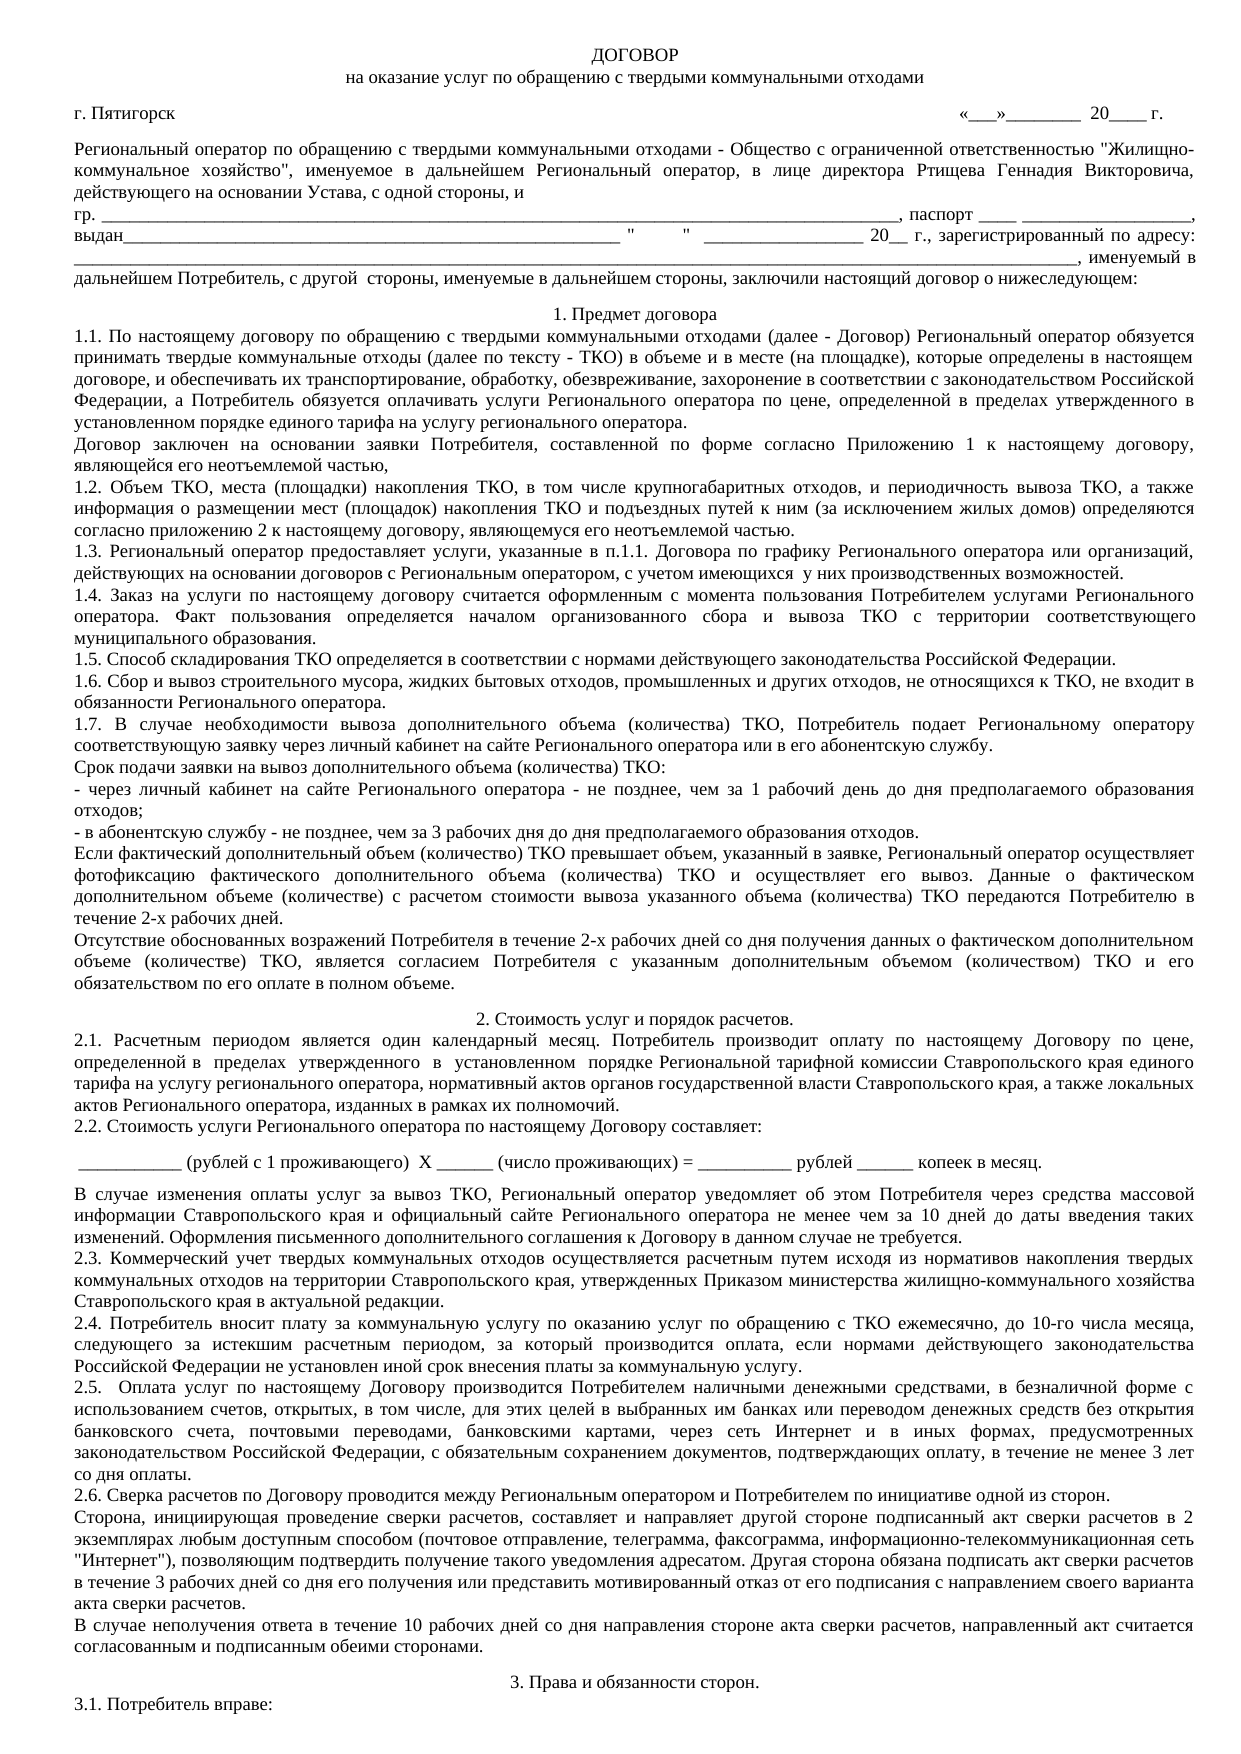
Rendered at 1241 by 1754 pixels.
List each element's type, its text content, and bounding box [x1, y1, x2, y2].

text 3.1. Потребитель вправе: [74, 1693, 1196, 1714]
text ДОГОВОР [74, 44, 1196, 66]
text Региональный оператор по обращению с твердыми коммунальными отходами - Общество с ограниченной ответственностью "Жилищно-коммунальное хозяйство", именуемое в дальнейшем Региональный оператор, в лице директора Ртищева Геннадия Викторовича, действующего на основании Устава, с одной стороны, и [74, 138, 1196, 202]
text ___________ (рублей с 1 проживающего) Х ______ (число проживающих) = __________ рублей ______ копеек в месяц. [74, 1151, 1196, 1173]
text 2. Стоимость услуг и порядок расчетов. [74, 1007, 1196, 1029]
text Сторона, инициирующая проведение сверки расчетов, составляет и направляет другой стороне подписанный акт сверки расчетов в 2 экземплярах любым доступным способом (почтовое отправление, телеграмма, факсограмма, информационно-телекоммуникационная сеть "Интернет"), позволяющим подтвердить получение такого уведомления адресатом. Другая сторона обязана подписать акт сверки расчетов в течение 3 рабочих дней со дня его получения или представить мотивированный отказ от его подписания с направлением своего варианта акта сверки расчетов. [74, 1506, 1196, 1614]
text 1.3. Региональный оператор предоставляет услуги, указанные в п.1.1. Договора по графику Регионального оператора или организаций, действующих на основании договоров с Региональным оператором, с учетом имеющихся у них производственных возможностей. [74, 540, 1196, 583]
text В случае неполучения ответа в течение 10 рабочих дней со дня направления стороне акта сверки расчетов, направленный акт считается согласованным и подписанным обеими сторонами. [74, 1614, 1196, 1657]
text Срок подачи заявки на вывоз дополнительного объема (количества) ТКО: [74, 756, 1196, 777]
text Договор заключен на основании заявки Потребителя, составленной по форме согласно Приложению 1 к настоящему договору, являющейся его неотъемлемой частью, [74, 432, 1196, 476]
text Если фактический дополнительный объем (количество) ТКО превышает объем, указанный в заявке, Региональный оператор осуществляет фотофиксацию фактического дополнительного объема (количества) ТКО и осуществляет его вывоз. Данные о фактическом дополнительном объеме (количестве) с расчетом стоимости вывоза указанного объема (количества) ТКО передаются Потребителю в течение 2-х рабочих дней. [74, 842, 1196, 928]
text Отсутствие обоснованных возражений Потребителя в течение 2-х рабочих дней со дня получения данных о фактическом дополнительном объеме (количестве) ТКО, является согласием Потребителя с указанным дополнительным объемом (количеством) ТКО и его обязательством по его оплате в полном объеме. [74, 928, 1196, 993]
text г. Пятигорск «___»________ 20____ г. [74, 102, 1196, 123]
text В случае изменения оплаты услуг за вывоз ТКО, Региональный оператор уведомляет об этом Потребителя через средства массовой информации Ставропольского края и официальный сайте Регионального оператора не менее чем за 10 дней до даты введения таких изменений. Оформления письменного дополнительного соглашения к Договору в данном случае не требуется. [74, 1182, 1196, 1247]
text 2.6. Сверка расчетов по Договору проводится между Региональным оператором и Потребителем по инициативе одной из сторон. [74, 1484, 1196, 1506]
text 1.4. Заказ на услуги по настоящему договору считается оформленным с момента пользования Потребителем услугами Регионального оператора. Факт пользования определяется началом организованного сбора и вывоза ТКО с территории соответствующего муниципального образования. [74, 583, 1196, 648]
text 1.7. В случае необходимости вывоза дополнительного объема (количества) ТКО, Потребитель подает Региональному оператору соответствующую заявку через личный кабинет на сайте Регионального оператора или в его абонентскую службу. [74, 713, 1196, 756]
text 1.5. Способ складирования ТКО определяется в соответствии с нормами действующего законодательства Российской Федерации. [74, 648, 1196, 670]
text - в абонентскую службу - не позднее, чем за 3 рабочих дня до дня предполагаемого образования отходов. [74, 821, 1196, 842]
text 3. Права и обязанности сторон. [74, 1671, 1196, 1693]
text 2.5. Оплата услуг по настоящему Договору производится Потребителем наличными денежными средствами, в безналичной форме с использованием счетов, открытых, в том числе, для этих целей в выбранных им банках или переводом денежных средств без открытия банковского счета, почтовыми переводами, банковскими картами, через сеть Интернет и в иных формах, предусмотренных законодательством Российской Федерации, с обязательным сохранением документов, подтверждающих оплату, в течение не менее 3 лет со дня оплаты. [74, 1376, 1196, 1484]
text 2.4. Потребитель вносит плату за коммунальную услугу по оказанию услуг по обращению с ТКО ежемесячно, до 10-го числа месяца, следующего за истекшим расчетным периодом, за который производится оплата, если нормами действующего законодательства Российской Федерации не установлен иной срок внесения платы за коммунальную услугу. [74, 1312, 1196, 1376]
text гр. _____________________________________________________________________________________, паспорт ____ __________________, выдан_____________________________________________________ " " _________________ 20__ г., зарегистрированный по адресу: ___________________________________________________________________________________________________________, именуемый в дальнейшем Потребитель, с другой стороны, именуемые в дальнейшем стороны, заключили настоящий договор о нижеследующем: [74, 202, 1196, 289]
text 2.2. Стоимость услуги Регионального оператора по настоящему Договору составляет: [74, 1115, 1196, 1137]
text 1.2. Объем ТКО, места (площадки) накопления ТКО, в том числе крупногабаритных отходов, и периодичность вывоза ТКО, а также информация о размещении мест (площадок) накопления ТКО и подъездных путей к ним (за исключением жилых домов) определяются согласно приложению 2 к настоящему договору, являющемуся его неотъемлемой частью. [74, 476, 1196, 540]
text на оказание услуг по обращению с твердыми коммунальными отходами [74, 66, 1196, 87]
text 1.6. Сбор и вывоз строительного мусора, жидких бытовых отходов, промышленных и других отходов, не относящихся к ТКО, не входит в обязанности Регионального оператора. [74, 670, 1196, 713]
text 2.3. Коммерческий учет твердых коммунальных отходов осуществляется расчетным путем исходя из нормативов накопления твердых коммунальных отходов на территории Ставропольского края, утвержденных Приказом министерства жилищно-коммунального хозяйства Ставропольского края в актуальной редакции. [74, 1247, 1196, 1312]
text 2.1. Расчетным периодом является один календарный месяц. Потребитель производит оплату по настоящему Договору по цене, определенной в пределах утвержденного в установленном порядке Региональной тарифной комиссии Ставропольского края единого тарифа на услугу регионального оператора, нормативный актов органов государственной власти Ставропольского края, а также локальных актов Регионального оператора, изданных в рамках их полномочий. [74, 1029, 1196, 1115]
text - через личный кабинет на сайте Регионального оператора - не позднее, чем за 1 рабочий день до дня предполагаемого образования отходов; [74, 777, 1196, 821]
text 1. Предмет договора [74, 303, 1196, 325]
text 1.1. По настоящему договору по обращению с твердыми коммунальными отходами (далее - Договор) Региональный оператор обязуется принимать твердые коммунальные отходы (далее по тексту - ТКО) в объеме и в месте (на площадке), которые определены в настоящем договоре, и обеспечивать их транспортирование, обработку, обезвреживание, захоронение в соответствии с законодательством Российской Федерации, а Потребитель обязуется оплачивать услуги Регионального оператора по цене, определенной в пределах утвержденного в установленном порядке единого тарифа на услугу регионального оператора. [74, 325, 1196, 432]
